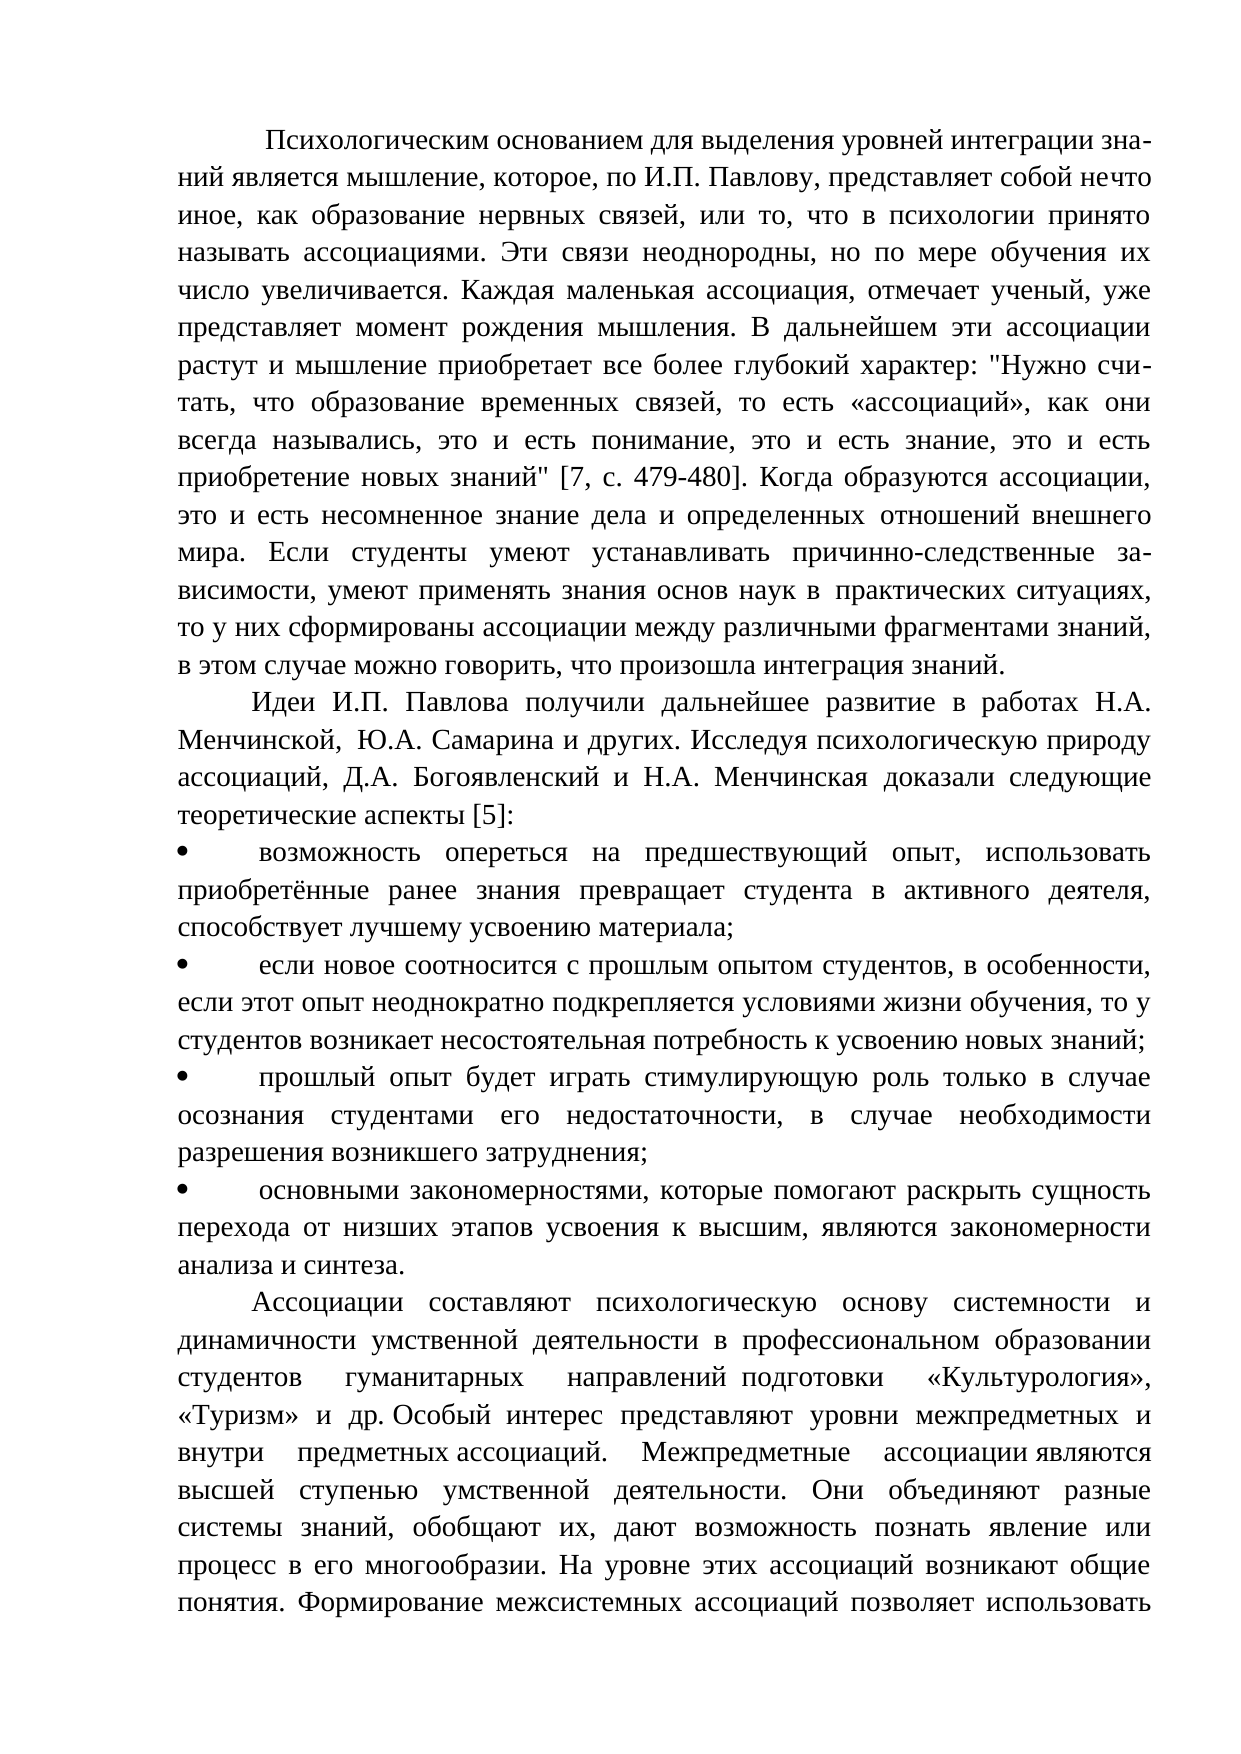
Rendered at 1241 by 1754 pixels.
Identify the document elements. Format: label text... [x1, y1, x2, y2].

text  возможность опереться на предшествующий опыт, использовать приобретённые ранее знания превращает студента в активного деятеля, способствует лучшему усвоению материала; [177, 831, 1152, 943]
text  прошлый опыт будет играть стимулирующую роль только в случае осознания студентами его недостаточности, в случае необходимости разрешения возникшего затруднения; [177, 1056, 1152, 1168]
text Идеи И.П. Павлова получили дальнейшее развитие в работах Н.А. Менчинской, Ю.А. Самарина и других. Исследуя психологическую природу ассоциаций, Д.А. Богоявленский и Н.А. Менчинская доказали следующие теоретические аспекты [5]: [177, 681, 1152, 831]
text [177, 1281, 1152, 1618]
text  основными закономерностями, которые помогают раскрыть сущность перехода от низших этапов усвоения к высшим, являются закономерности анализа и синтеза. [177, 1168, 1152, 1281]
text Психологическим основанием для выделения уровней интеграции знаний является мышление, которое, по И.П. Павлову, представляет собой нечто иное, как образование нервных связей, или то, что в психологии принято называть ассоциациями. Эти связи неоднородны, но по мере обучения их число увеличивается. Каждая маленькая ассоциация, отмечает ученый, уже представляет момент рождения мышления. В дальнейшем эти ассоциации растут и мышление приобретает все более глубокий характер: "Нужно считать, что образование временных связей, то есть «ассоциаций», как они всегда назывались, это и есть понимание, это и есть знание, это и есть приобретение новых знаний" [7, с. 479-480]. Когда образуются ассоциации, это и есть несомненное знание дела и определенных отношений внешнего мира. Если студенты умеют устанавливать причинно-следственные зависимости, умеют применять знания основ наук в практических ситуациях, то у них сформированы ассоциации между различными фрагментами знаний, в этом случае можно говорить, что произошла интеграция знаний. [177, 118, 1152, 681]
text  если новое соотносится с прошлым опытом студентов, в особенности, если этот опыт неоднократно подкрепляется условиями жизни обучения, то у студентов возникает несостоятельная потребность к усвоению новых знаний; [177, 943, 1152, 1056]
